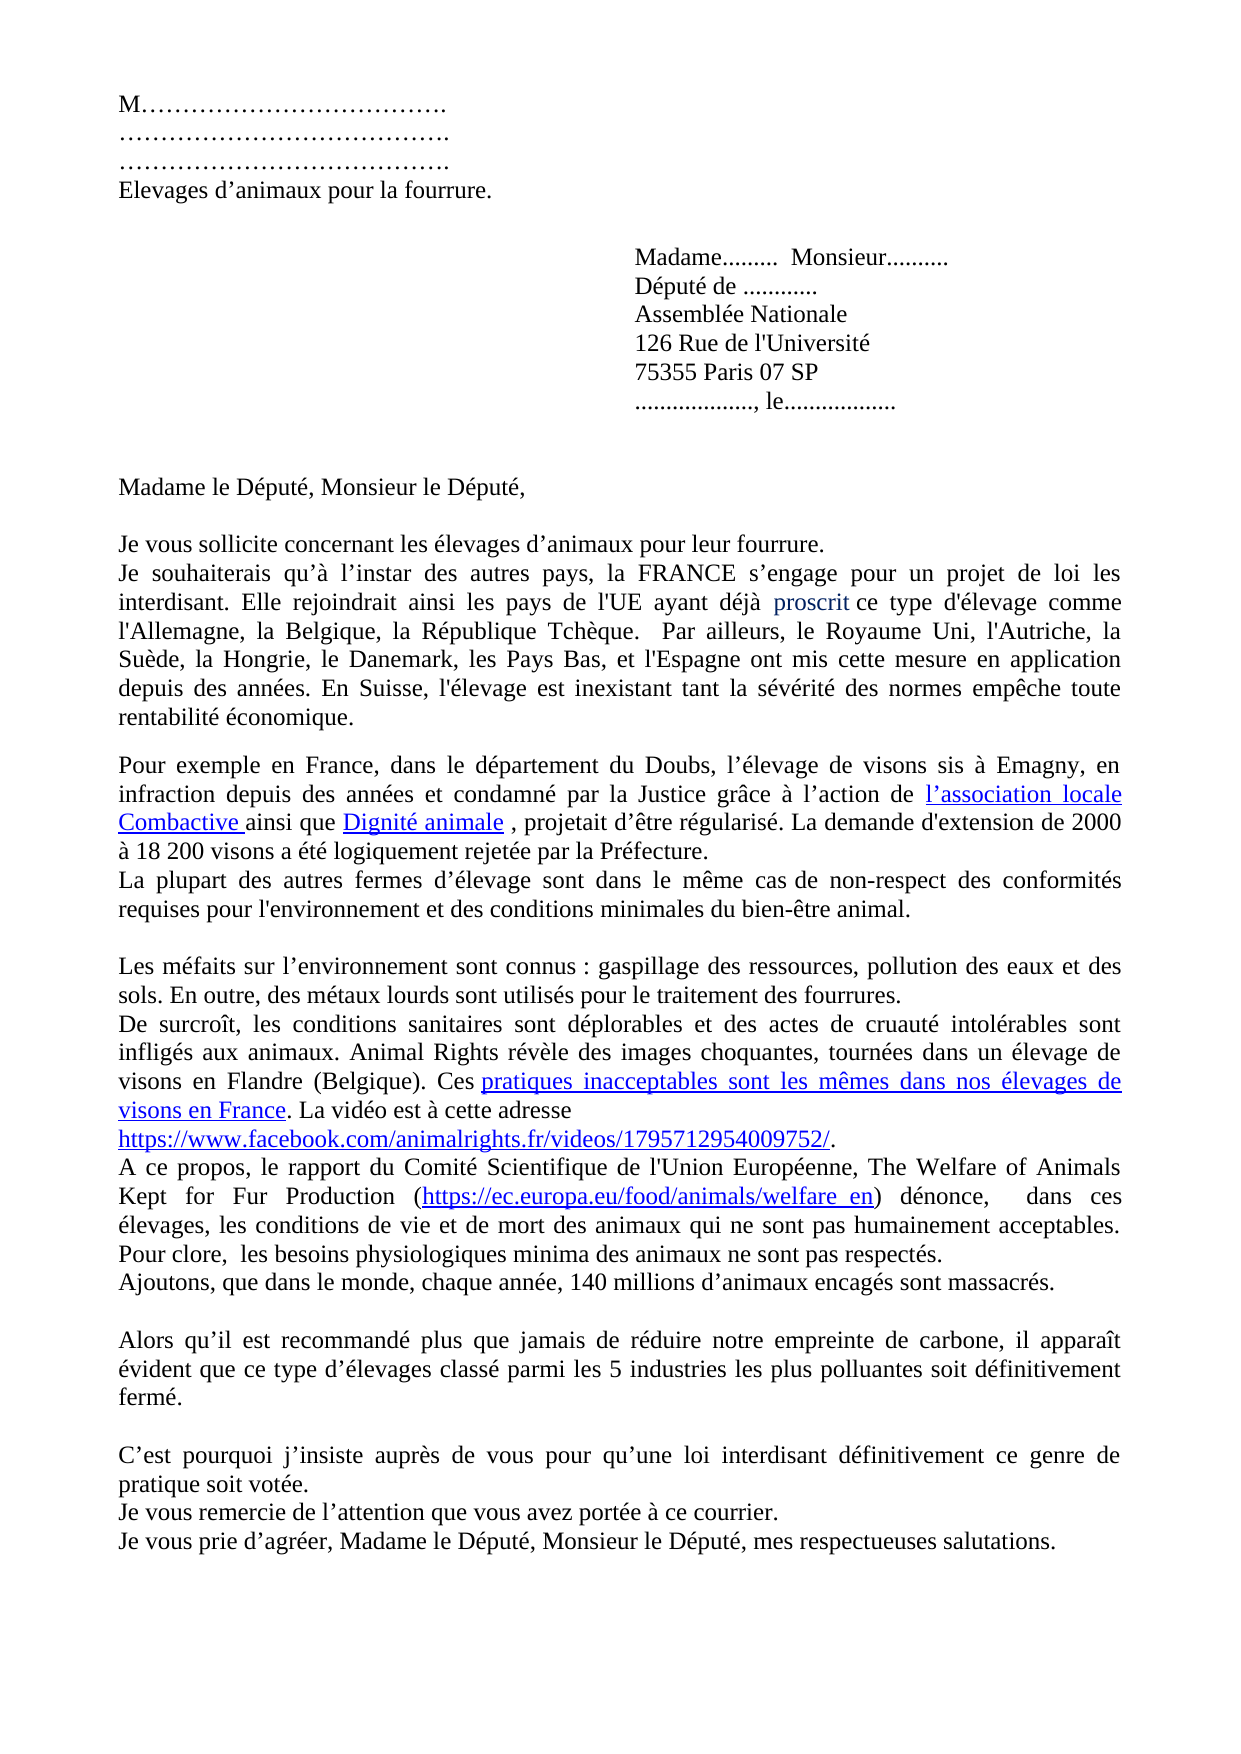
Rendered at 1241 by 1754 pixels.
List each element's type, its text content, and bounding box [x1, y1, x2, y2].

text La plupart des autres fermes d’élevage sont dans le même cas de non-respect des conformités requises pour l'environnement et des conditions minimales du bien-être animal. [118, 865, 1122, 922]
text …………………………………. [118, 146, 1122, 175]
text Je vous prie d’agréer, Madame le Député, Monsieur le Député, mes respectueuses salutations. [118, 1526, 1122, 1555]
text ..................., le.................. [634, 386, 1122, 414]
text 126 Rue de l'Université [634, 328, 1122, 357]
text Député de ............ [634, 271, 1122, 299]
text Alors qu’il est recommandé plus que jamais de réduire notre empreinte de carbone, il apparaît évident que ce type d’élevages classé parmi les 5 industries les plus polluantes soit définitivement fermé. [118, 1325, 1122, 1411]
text De surcroît, les conditions sanitaires sont déplorables et des actes de cruauté intolérables sont infligés aux animaux. Animal Rights révèle des images choquantes, tournées dans un élevage de visons en Flandre (Belgique). Ces pratiques inacceptables sont les mêmes dans nos élevages de visons en France. La vidéo est à cette adresse [118, 1009, 1122, 1124]
text A ce propos, le rapport du Comité Scientifique de l'Union Européenne, The Welfare of Animals Kept for Fur Production (https://ec.europa.eu/food/animals/welfare_en) dénonce, dans ces élevages, les conditions de vie et de mort des animaux qui ne sont pas humainement acceptables. Pour clore, les besoins physiologiques minima des animaux ne sont pas respectés. [118, 1152, 1122, 1267]
text 75355 Paris 07 SP [634, 357, 1122, 386]
text Elevages d’animaux pour la fourrure. [118, 175, 1122, 204]
text Je vous sollicite concernant les élevages d’animaux pour leur fourrure. [118, 529, 1122, 558]
text https://www.facebook.com/animalrights.fr/videos/1795712954009752/. [118, 1124, 1122, 1152]
text C’est pourquoi j’insiste auprès de vous pour qu’une loi interdisant définitivement ce genre de pratique soit votée. [118, 1440, 1122, 1497]
text Pour exemple en France, dans le département du Doubs, l’élevage de visons sis à Emagny, en infraction depuis des années et condamné par la Justice grâce à l’action de l’association locale Combactive ainsi que Dignité animale , projetait d’être régularisé. La demande d'extension de 2000 à 18 200 visons a été logiquement rejetée par la Préfecture. [118, 750, 1122, 865]
text Assemblée Nationale [634, 299, 1122, 328]
text M………………………………. [118, 89, 1122, 117]
text Les méfaits sur l’environnement sont connus : gaspillage des ressources, pollution des eaux et des sols. En outre, des métaux lourds sont utilisés pour le traitement des fourrures. [118, 951, 1122, 1009]
text Ajoutons, que dans le monde, chaque année, 140 millions d’animaux encagés sont massacrés. [118, 1267, 1122, 1296]
text …………………………………. [118, 117, 1122, 146]
text Madame le Député, Monsieur le Député, [118, 472, 1122, 501]
text Je vous remercie de l’attention que vous avez portée à ce courrier. [118, 1497, 1122, 1526]
text Madame......... Monsieur.......... [634, 242, 1122, 271]
text Je souhaiterais qu’à l’instar des autres pays, la FRANCE s’engage pour un projet de loi les interdisant. Elle rejoindrait ainsi les pays de l'UE ayant déjà proscrit ce type d'élevage comme l'Allemagne, la Belgique, la République Tchèque. Par ailleurs, le Royaume Uni, l'Autriche, la Suède, la Hongrie, le Danemark, les Pays Bas, et l'Espagne ont mis cette mesure en application depuis des années. En Suisse, l'élevage est inexistant tant la sévérité des normes empêche toute rentabilité économique. [118, 558, 1122, 731]
